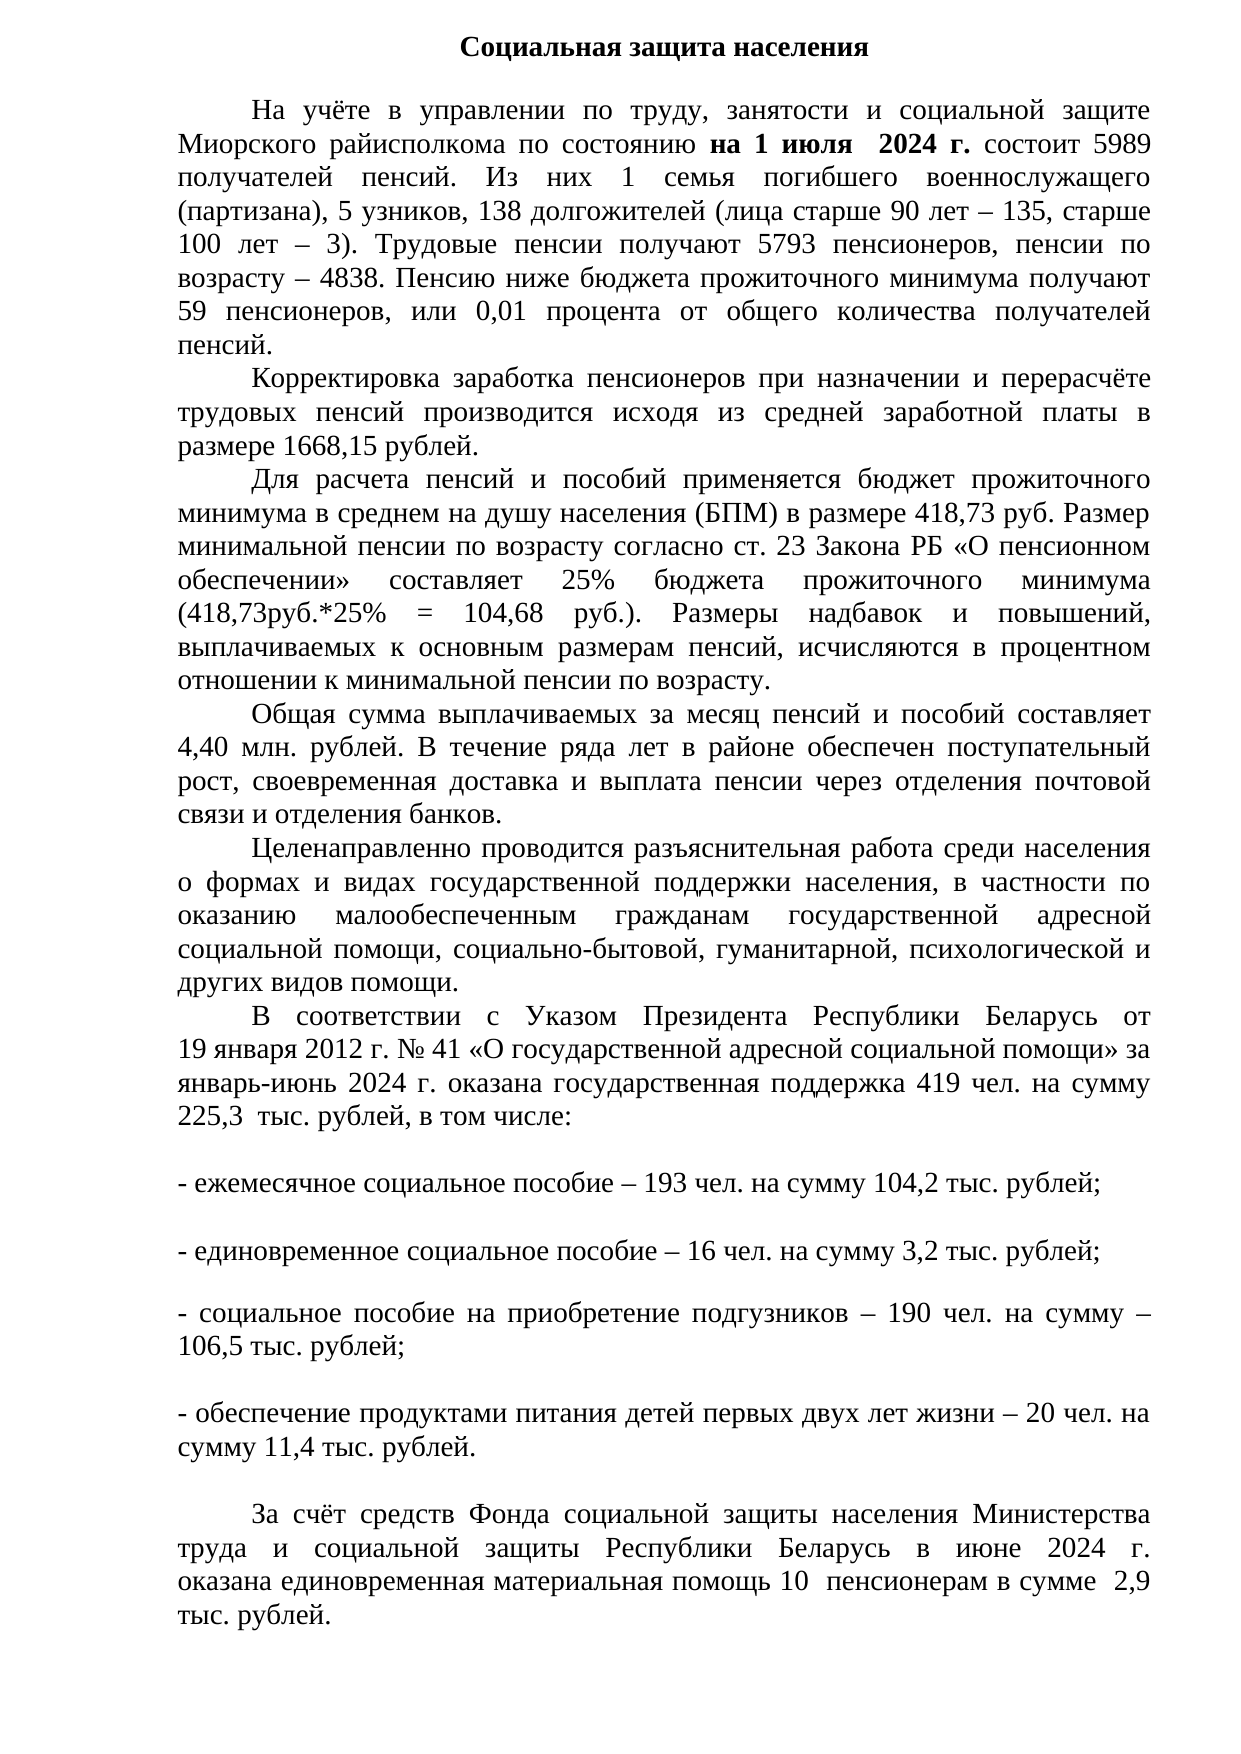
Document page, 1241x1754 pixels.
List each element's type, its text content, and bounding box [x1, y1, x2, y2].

text - социальное пособие на приобретение подгузников – 190 чел. на сумму – 106,5 тыс. рублей; [177, 1295, 1152, 1362]
text - ежемесячное социальное пособие – 193 чел. на сумму 104,2 тыс. рублей; [177, 1166, 1152, 1199]
text Социальная защита населения [177, 29, 1152, 63]
text За счёт средств Фонда социальной защиты населения Министерства труда и социальной защиты Республики Беларусь в июне 2024 г. оказана единовременная материальная помощь 10 пенсионерам в сумме 2,9 тыс. рублей. [177, 1496, 1152, 1630]
text - единовременное социальное пособие – 16 чел. на сумму 3,2 тыс. рублей; [177, 1233, 1152, 1266]
text В соответствии с Указом Президента Республики Беларусь от 19 января 2012 г. № 41 «О государственной адресной социальной помощи» за январь-июнь 2024 г. оказана государственная поддержка 419 чел. на сумму 225,3 тыс. рублей, в том числе: [177, 998, 1152, 1132]
text Для расчета пенсий и пособий применяется бюджет прожиточного минимума в среднем на душу населения (БПМ) в размере 418,73 руб. Размер минимальной пенсии по возрасту согласно ст. 23 Закона РБ «О пенсионном обеспечении» составляет 25% бюджета прожиточного минимума (418,73руб.*25% = 104,68 руб.). Размеры надбавок и повышений, выплачиваемых к основным размерам пенсий, исчисляются в процентном отношении к минимальной пенсии по возрасту. [177, 461, 1152, 696]
text Целенаправленно проводится разъяснительная работа среди населения о формах и видах государственной поддержки населения, в частности по оказанию малообеспеченным гражданам государственной адресной социальной помощи, социально-бытовой, гуманитарной, психологической и других видов помощи. [177, 830, 1152, 998]
text - обеспечение продуктами питания детей первых двух лет жизни – 20 чел. на сумму 11,4 тыс. рублей. [177, 1396, 1152, 1463]
text На учёте в управлении по труду, занятости и социальной защите Миорского райисполкома по состоянию на 1 июля 2024 г. состоит 5989 получателей пенсий. Из них 1 семья погибшего военнослужащего (партизана), 5 узников, 138 долгожителей (лица старше 90 лет – 135, старше 100 лет – 3). Трудовые пенсии получают 5793 пенсионеров, пенсии по возрасту – 4838. Пенсию ниже бюджета прожиточного минимума получают 59 пенсионеров, или 0,01 процента от общего количества получателей пенсий. [177, 92, 1152, 361]
text Общая сумма выплачиваемых за месяц пенсий и пособий составляет 4,40 млн. рублей. В течение ряда лет в районе обеспечен поступательный рост, своевременная доставка и выплата пенсии через отделения почтовой связи и отделения банков. [177, 696, 1152, 830]
text Корректировка заработка пенсионеров при назначении и перерасчёте трудовых пенсий производится исходя из средней заработной платы в размере 1668,15 рублей. [177, 361, 1152, 461]
